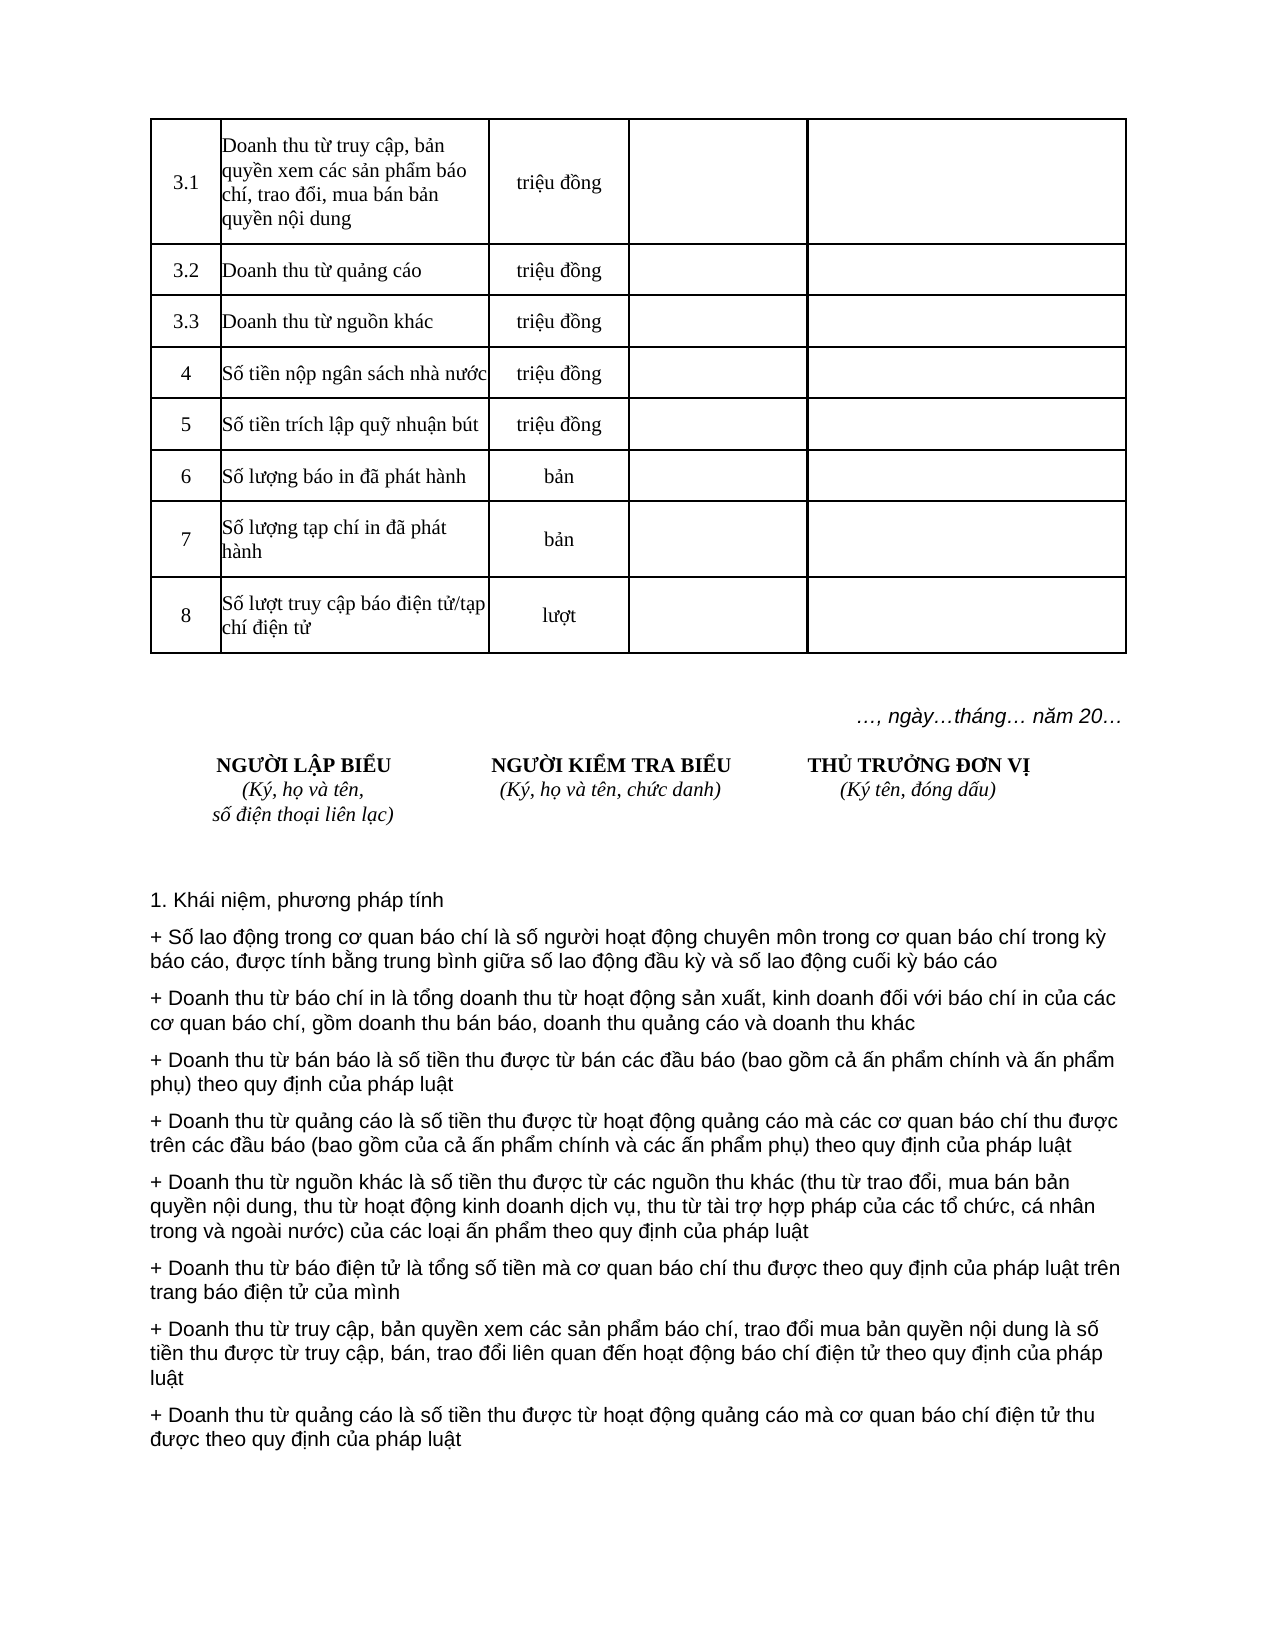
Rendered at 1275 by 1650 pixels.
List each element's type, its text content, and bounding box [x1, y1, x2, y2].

text …, ngày…tháng… năm 20… [150, 703, 1125, 728]
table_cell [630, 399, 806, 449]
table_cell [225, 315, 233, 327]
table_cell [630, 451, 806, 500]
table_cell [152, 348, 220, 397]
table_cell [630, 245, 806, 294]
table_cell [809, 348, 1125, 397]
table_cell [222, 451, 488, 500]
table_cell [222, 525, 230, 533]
text 1. Khái niệm, phương pháp tính [150, 888, 1125, 912]
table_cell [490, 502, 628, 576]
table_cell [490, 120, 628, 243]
text + Số lao động trong cơ quan báo chí là số người hoạt động chuyên môn trong cơ quan báo chí trong kỳ báo cáo, được tính bằng trung bình giữa số lao động đầu kỳ và số lao động cuối kỳ báo cáo [150, 924, 1125, 973]
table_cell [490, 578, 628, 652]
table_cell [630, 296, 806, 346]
text + Doanh thu từ báo chí in là tổng doanh thu từ hoạt động sản xuất, kinh doanh đối với báo chí in của các cơ quan báo chí, gồm doanh thu bán báo, doanh thu quảng cáo và doanh thu khác [150, 986, 1125, 1034]
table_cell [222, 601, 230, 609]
text + Doanh thu từ báo điện tử là tổng số tiền mà cơ quan báo chí thu được theo quy định của pháp luật trên trang báo điện tử của mình [150, 1255, 1125, 1304]
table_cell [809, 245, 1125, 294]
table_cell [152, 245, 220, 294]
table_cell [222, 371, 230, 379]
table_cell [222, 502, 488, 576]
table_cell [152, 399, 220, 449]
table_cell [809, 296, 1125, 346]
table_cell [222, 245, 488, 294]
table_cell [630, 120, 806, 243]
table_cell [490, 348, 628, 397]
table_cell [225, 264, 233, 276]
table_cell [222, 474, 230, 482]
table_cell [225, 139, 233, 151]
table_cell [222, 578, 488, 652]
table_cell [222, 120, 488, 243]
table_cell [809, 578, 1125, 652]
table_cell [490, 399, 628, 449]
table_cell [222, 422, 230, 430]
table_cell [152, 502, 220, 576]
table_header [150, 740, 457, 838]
text + Doanh thu từ truy cập, bản quyền xem các sản phẩm báo chí, trao đổi mua bản quyền nội dung là số tiền thu được từ truy cập, bán, trao đổi liên quan đến hoạt động báo chí điện tử theo quy định của pháp luật [150, 1316, 1125, 1389]
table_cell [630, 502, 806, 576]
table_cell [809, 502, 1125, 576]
text + Doanh thu từ bán báo là số tiền thu được từ bán các đầu báo (bao gồm cả ấn phẩm chính và ấn phẩm phụ) theo quy định của pháp luật [150, 1047, 1125, 1096]
text + Doanh thu từ quảng cáo là số tiền thu được từ hoạt động quảng cáo mà các cơ quan báo chí thu được trên các đầu báo (bao gồm của cả ấn phẩm chính và các ấn phẩm phụ) theo quy định của pháp luật [150, 1108, 1125, 1157]
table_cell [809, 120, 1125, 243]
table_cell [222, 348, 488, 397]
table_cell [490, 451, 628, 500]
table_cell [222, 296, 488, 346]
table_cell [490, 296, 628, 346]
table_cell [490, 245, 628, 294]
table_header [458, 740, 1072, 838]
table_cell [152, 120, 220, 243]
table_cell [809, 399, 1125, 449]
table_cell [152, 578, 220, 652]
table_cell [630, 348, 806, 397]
text + Doanh thu từ nguồn khác là số tiền thu được từ các nguồn thu khác (thu từ trao đổi, mua bán bản quyền nội dung, thu từ hoạt động kinh doanh dịch vụ, thu từ tài trợ hợp pháp của các tổ chức, cá nhân trong và ngoài nước) của các loại ấn phẩm theo quy định của pháp luật [150, 1169, 1125, 1243]
text + Doanh thu từ quảng cáo là số tiền thu được từ hoạt động quảng cáo mà cơ quan báo chí điện tử thu được theo quy định của pháp luật [150, 1402, 1125, 1451]
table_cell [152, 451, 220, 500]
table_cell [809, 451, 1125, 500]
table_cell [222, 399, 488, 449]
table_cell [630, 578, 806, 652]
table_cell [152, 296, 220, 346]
